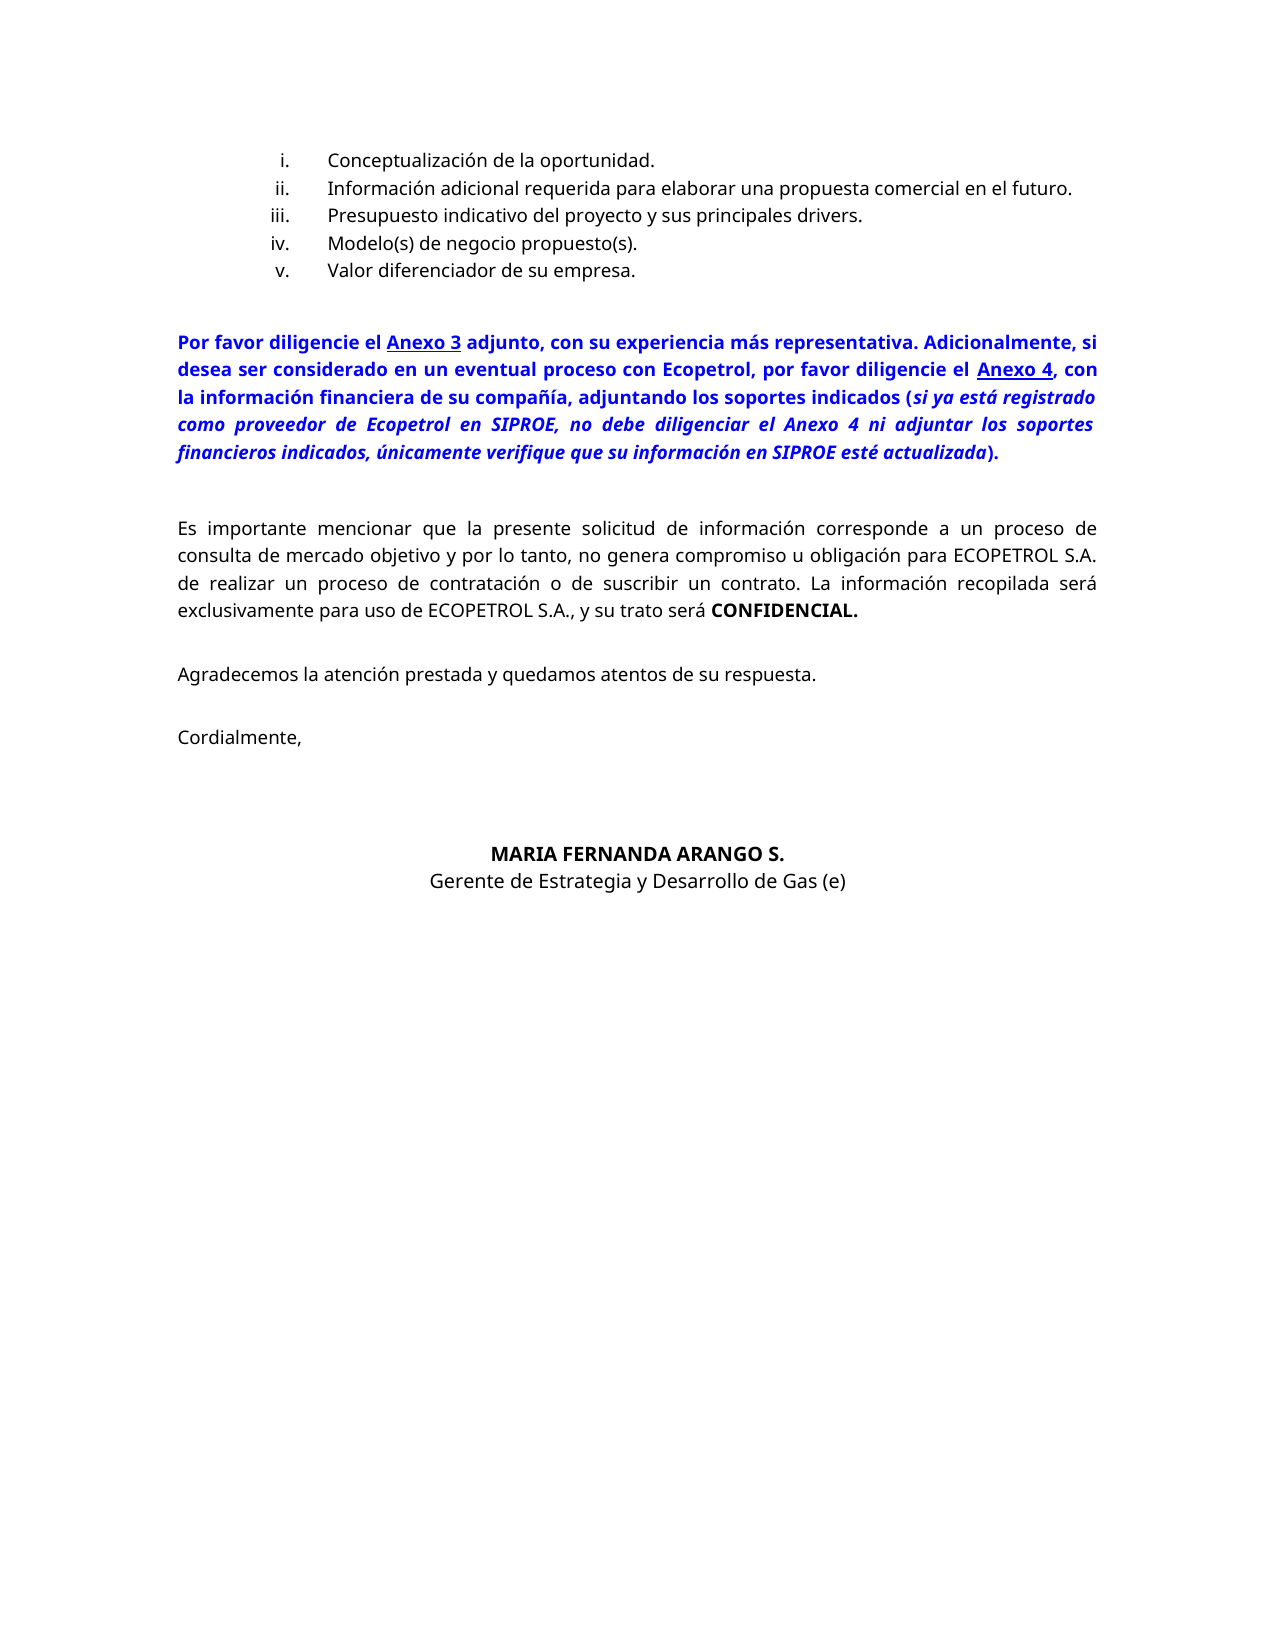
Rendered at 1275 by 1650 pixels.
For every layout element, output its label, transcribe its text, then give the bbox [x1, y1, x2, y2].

text Es importante mencionar que la presente solicitud de información corresponde a un proceso de consulta de mercado objetivo y por lo tanto, no genera compromiso u obligación para ECOPETROL S.A. de realizar un proceso de contratación o de suscribir un contrato. La información recopilada será exclusivamente para uso de ECOPETROL S.A., y su trato será CONFIDENCIAL. [177, 515, 1098, 623]
text MARIA FERNANDA ARANGO S. [177, 840, 1098, 867]
text Agradecemos la atención prestada y quedamos atentos de su respuesta. [177, 661, 1098, 686]
list Información adicional requerida para elaborar una propuesta comercial en el futuro. [290, 175, 1098, 201]
text Gerente de Estrategia y Desarrollo de Gas (e) [177, 867, 1098, 894]
list Modelo(s) de negocio propuesto(s). [290, 230, 1098, 256]
text Por favor diligencie el Anexo 3 adjunto, con su experiencia más representativa. Adicionalmente, si desea ser considerado en un eventual proceso con Ecopetrol, por favor diligencie el Anexo 4, con la información financiera de su compañía, adjuntando los soportes indicados (si ya está registrado como proveedor de Ecopetrol en SIPROE, no debe diligenciar el Anexo 4 ni adjuntar los soportes financieros indicados, únicamente verifique que su información en SIPROE esté actualizada). [177, 329, 1098, 465]
text Cordialmente, [177, 724, 1098, 750]
list Valor diferenciador de su empresa. [290, 258, 1098, 283]
list Conceptualización de la oportunidad. [290, 148, 1098, 173]
list Presupuesto indicativo del proyecto y sus principales drivers. [290, 203, 1098, 228]
